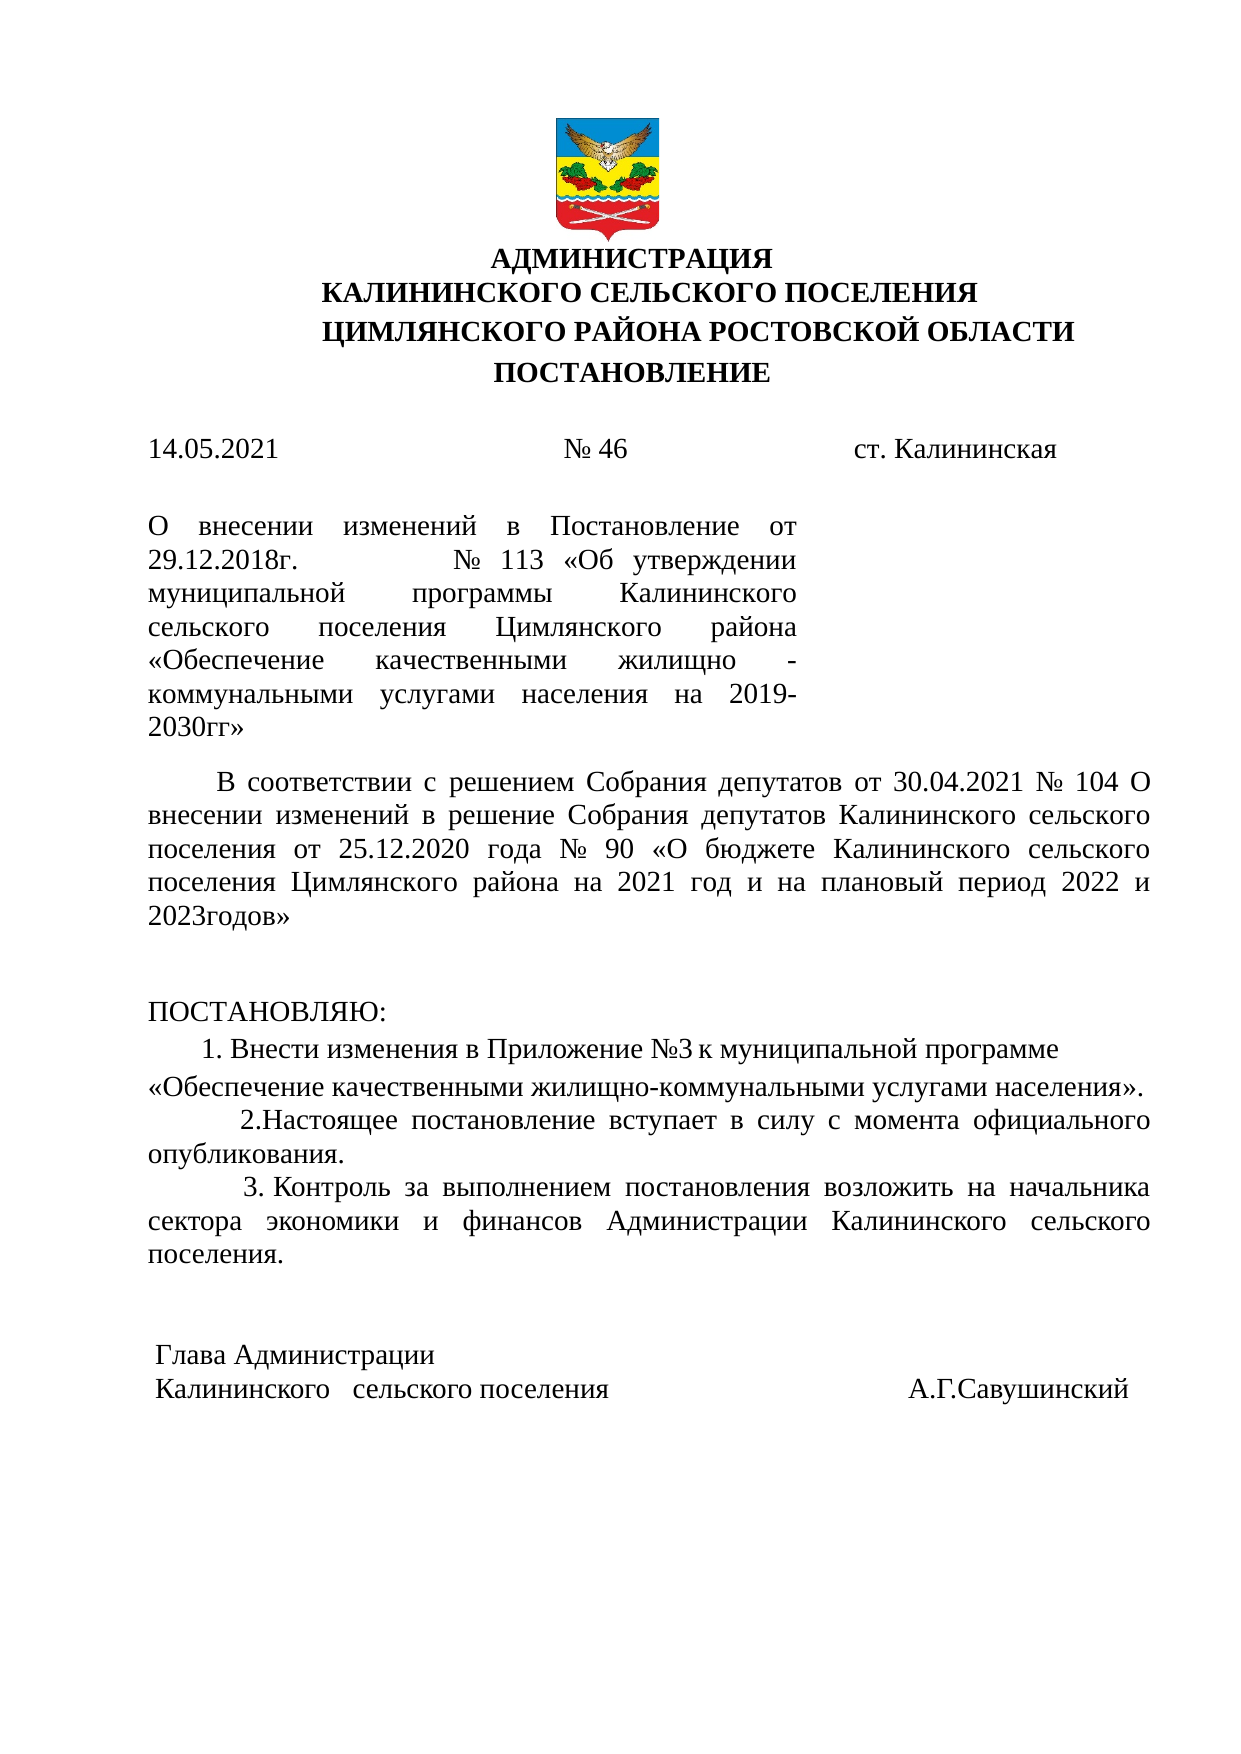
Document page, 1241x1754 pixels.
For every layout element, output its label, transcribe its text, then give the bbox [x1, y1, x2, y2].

text АДМИНИСТРАЦИЯ [148, 242, 1152, 275]
text ПОСТАНОВЛЯЮ: [148, 990, 1152, 1027]
text 2.Настоящее постановление вступает в силу с момента официального опубликования. [148, 1102, 1152, 1169]
text 14.05.2021 № 46 ст. Калининская [148, 431, 1152, 465]
text В соответствии с решением Собрания депутатов от 30.04.2021 № 104 О внесении изменений в решение Собрания депутатов Калининского сельского поселения от 25.12.2020 года № 90 «О бюджете Калининского сельского поселения Цимлянского района на 2021 год и на плановый период 2022 и 2023годов» [148, 764, 1152, 932]
text 3. Контроль за выполнением постановления возложить на начальника сектора экономики и финансов Администрации Калининского сельского поселения. [148, 1169, 1152, 1270]
text 1. Внести изменения в Приложение №3 к муниципальной программе [148, 1027, 1152, 1065]
text Глава Администрации [148, 1337, 1152, 1371]
text «Обеспечение качественными жилищно-коммунальными услугами населения». [148, 1065, 1152, 1102]
text О внесении изменений в Постановление от 29.12.2018г. № 113 «Об утверждении муниципальной программы Калининского сельского поселения Цимлянского района «Обеспечение качественными жилищно - коммунальными услугами населения на 2019-2030гг» [148, 508, 797, 743]
text КАЛИНИНСКОГО СЕЛЬСКОГО ПОСЕЛЕНИЯ [148, 275, 1152, 309]
text Калининского сельского поселения А.Г.Савушинский [148, 1371, 1152, 1404]
text ЦИМЛЯНСКОГО РАЙОНА РОСТОВСКОЙ ОБЛАСТИ [245, 309, 1152, 349]
picture [556, 124, 660, 242]
text ПОСТАНОВЛЕНИЕ [245, 349, 1152, 390]
